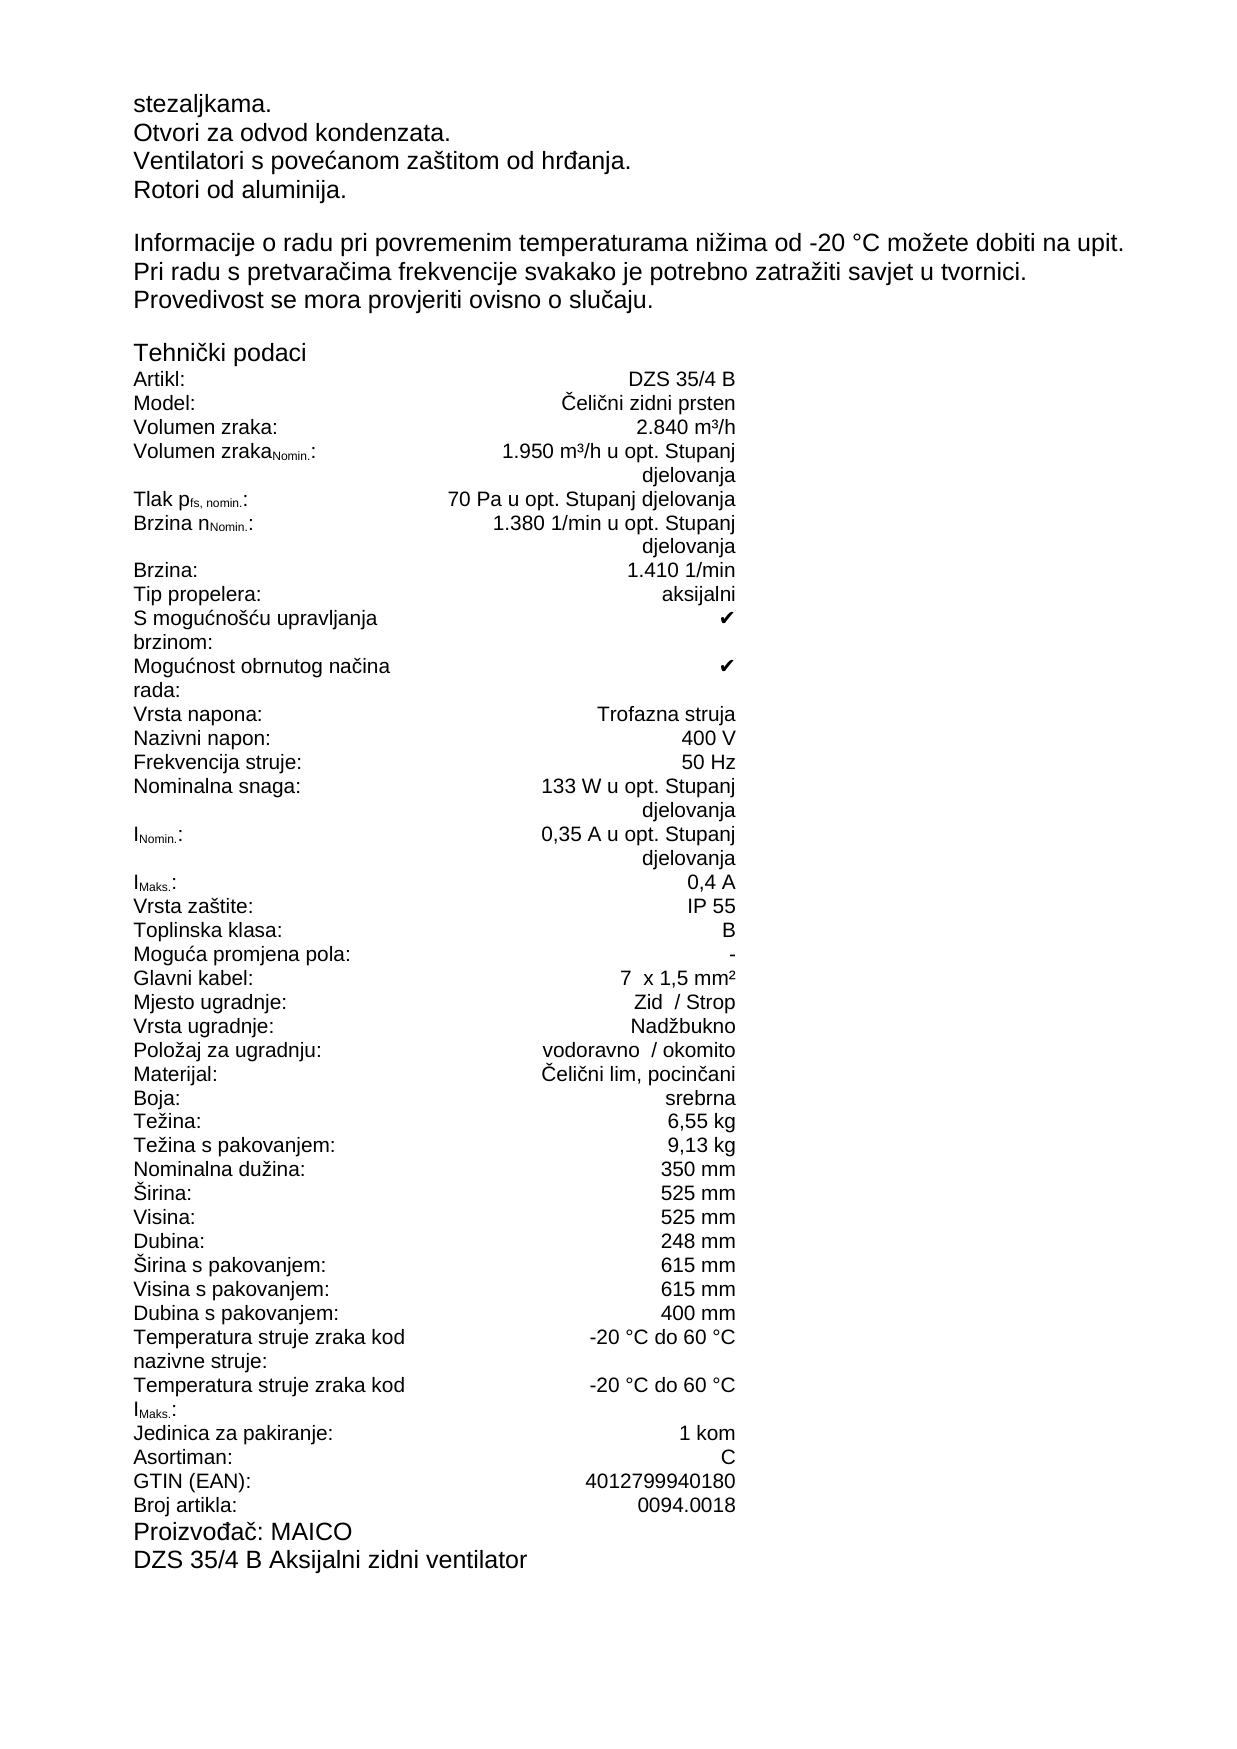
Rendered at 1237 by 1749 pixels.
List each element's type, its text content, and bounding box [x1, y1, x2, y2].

table_cell Dubina: [122, 1229, 434, 1253]
table_cell Tlak pfs, nomin.: [122, 486, 434, 510]
table_cell ✔ [434, 654, 747, 702]
table_cell Tip propelera: [122, 582, 434, 606]
table_cell Glavni kabel: [122, 966, 434, 989]
table_cell Temperatura struje zraka kod IMaks.: [122, 1373, 434, 1421]
table_cell Nominalna dužina: [122, 1157, 434, 1181]
table_cell vodoravno / okomito [434, 1038, 747, 1061]
table_cell 1.380 1/min u opt. Stupanj djelovanja [434, 510, 747, 558]
table_cell 400 V [434, 726, 747, 750]
table_cell 525 mm [434, 1181, 747, 1205]
table_cell S mogućnošću upravljanja brzinom: [122, 606, 434, 654]
table_cell srebrna [434, 1085, 747, 1109]
text Informacije o radu pri povremenim temperaturama nižima od -20 °C možete dobiti na upit. [133, 228, 1148, 256]
table_cell Jedinica za pakiranje: [122, 1421, 434, 1445]
text Ventilatori s povećanom zaštitom od hrđanja. [133, 146, 1148, 175]
table_cell IMaks.: [122, 870, 434, 894]
table_cell Brzina: [122, 558, 434, 582]
table_cell Širina: [122, 1181, 434, 1205]
table_cell Nazivni napon: [122, 726, 434, 750]
table_cell -20 °C do 60 °C [434, 1373, 747, 1421]
table_cell Volumen zrakaNomin.: [122, 439, 434, 486]
table_cell GTIN (EAN): [122, 1469, 434, 1493]
table_cell Toplinska klasa: [122, 918, 434, 942]
text DZS 35/4 B Aksijalni zidni ventilator [133, 1545, 1148, 1574]
table_cell 6,55 kg [434, 1109, 747, 1133]
table_cell 50 Hz [434, 750, 747, 774]
table_cell 350 mm [434, 1157, 747, 1181]
table_cell Nominalna snaga: [122, 774, 434, 822]
table_cell Materijal: [122, 1061, 434, 1085]
table_cell 0,35 A u opt. Stupanj djelovanja [434, 822, 747, 870]
table_cell Položaj za ugradnju: [122, 1038, 434, 1061]
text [133, 89, 1148, 117]
table_cell 2.840 m³/h [434, 415, 747, 438]
table_cell Čelični lim, pocinčani [434, 1061, 747, 1085]
table_cell 1.410 1/min [434, 558, 747, 582]
text Provedivost se mora provjeriti ovisno o slučaju. [133, 285, 1148, 314]
table_cell INomin.: [122, 822, 434, 870]
table_cell Model: [122, 391, 434, 414]
table_cell Broj artikla: [122, 1493, 434, 1517]
text Proizvođač: MAICO [133, 1517, 1148, 1545]
table_cell Vrsta ugradnje: [122, 1014, 434, 1037]
table_cell Boja: [122, 1085, 434, 1109]
table_cell 615 mm [434, 1277, 747, 1301]
table_cell 248 mm [434, 1229, 747, 1253]
table_cell Težina s pakovanjem: [122, 1133, 434, 1157]
table_cell 0,4 A [434, 870, 747, 894]
table_cell Čelični zidni prsten [434, 391, 747, 414]
table_cell ✔ [434, 606, 747, 654]
table_cell 1 kom [434, 1421, 747, 1445]
table_cell Visina: [122, 1205, 434, 1229]
table_cell Širina s pakovanjem: [122, 1253, 434, 1277]
table_cell 9,13 kg [434, 1133, 747, 1157]
table_header DZS 35/4 B [434, 367, 747, 391]
table_cell Visina s pakovanjem: [122, 1277, 434, 1301]
table_cell Nadžbukno [434, 1014, 747, 1037]
table_cell Frekvencija struje: [122, 750, 434, 774]
table_cell 133 W u opt. Stupanj djelovanja [434, 774, 747, 822]
table_cell B [434, 918, 747, 942]
text Otvori za odvod kondenzata. [133, 117, 1148, 146]
table_cell Zid / Strop [434, 990, 747, 1013]
table_cell IP 55 [434, 894, 747, 918]
table_cell 525 mm [434, 1205, 747, 1229]
text Pri radu s pretvaračima frekvencije svakako je potrebno zatražiti savjet u tvornici. [133, 256, 1148, 285]
table_cell -20 °C do 60 °C [434, 1325, 747, 1373]
table_cell Moguća promjena pola: [122, 942, 434, 966]
table_cell - [434, 942, 747, 966]
table_cell Težina: [122, 1109, 434, 1133]
table_cell 4012799940180 [434, 1469, 747, 1493]
table_header Artikl: [122, 367, 434, 391]
table_cell Volumen zraka: [122, 415, 434, 438]
text Rotori od aluminija. [133, 175, 1148, 204]
table_cell 7 x 1,5 mm² [434, 966, 747, 989]
table_cell Vrsta zaštite: [122, 894, 434, 918]
table_cell Mjesto ugradnje: [122, 990, 434, 1013]
table_cell Vrsta napona: [122, 702, 434, 726]
table_cell Dubina s pakovanjem: [122, 1301, 434, 1325]
table_cell Mogućnost obrnutog načina rada: [122, 654, 434, 702]
table_cell Trofazna struja [434, 702, 747, 726]
table_cell C [434, 1445, 747, 1469]
table_cell 0094.0018 [434, 1493, 747, 1517]
table_cell Brzina nNomin.: [122, 510, 434, 558]
table_cell 400 mm [434, 1301, 747, 1325]
table_cell Temperatura struje zraka kod nazivne struje: [122, 1325, 434, 1373]
table_cell Asortiman: [122, 1445, 434, 1469]
table_cell 615 mm [434, 1253, 747, 1277]
table_cell 70 Pa u opt. Stupanj djelovanja [434, 486, 747, 510]
table_cell aksijalni [434, 582, 747, 606]
table_cell 1.950 m³/h u opt. Stupanj djelovanja [434, 439, 747, 486]
text Tehnički podaci [133, 338, 1148, 367]
